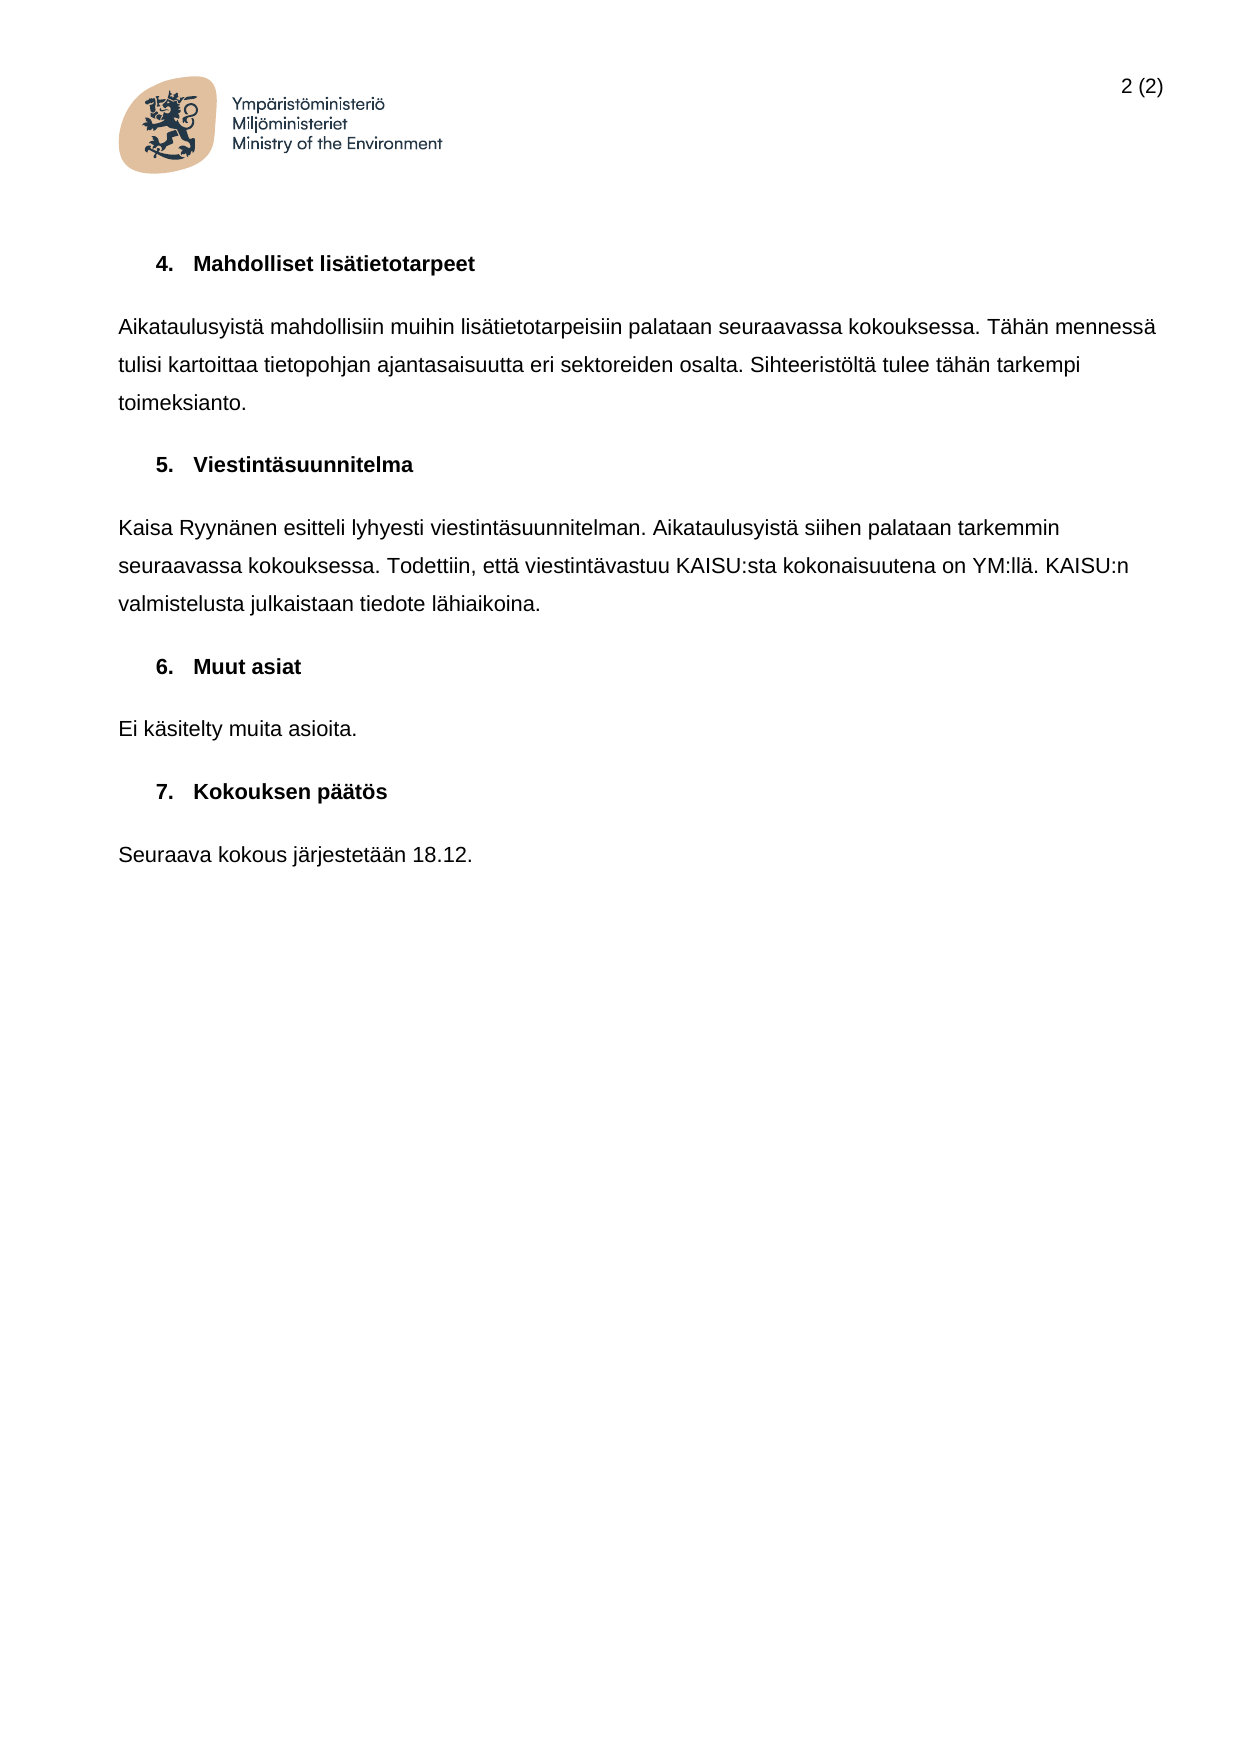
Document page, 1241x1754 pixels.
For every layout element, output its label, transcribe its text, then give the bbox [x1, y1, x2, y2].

text Ei käsitelty muita asioita. [118, 716, 1181, 742]
text Aikataulusyistä mahdollisiin muihin lisätietotarpeisiin palataan seuraavassa kokouksessa. Tähän mennessä tulisi kartoittaa tietopohjan ajantasaisuutta eri sektoreiden osalta. Sihteeristöltä tulee tähän tarkempi toimeksianto. [118, 314, 1181, 415]
list Viestintäsuunnitelma [156, 452, 1181, 477]
text Seuraava kokous järjestetään 18.12. [118, 842, 1181, 867]
list Kokouksen päätös [156, 779, 1181, 804]
text Kaisa Ryynänen esitteli lyhyesti viestintäsuunnitelman. Aikataulusyistä siihen palataan tarkemmin seuraavassa kokouksessa. Todettiin, että viestintävastuu KAISU:sta kokonaisuutena on YM:llä. KAISU:n valmistelusta julkaistaan tiedote lähiaikoina. [118, 515, 1181, 616]
list Muut asiat [156, 653, 1181, 679]
list Mahdolliset lisätietotarpeet [156, 251, 1181, 276]
